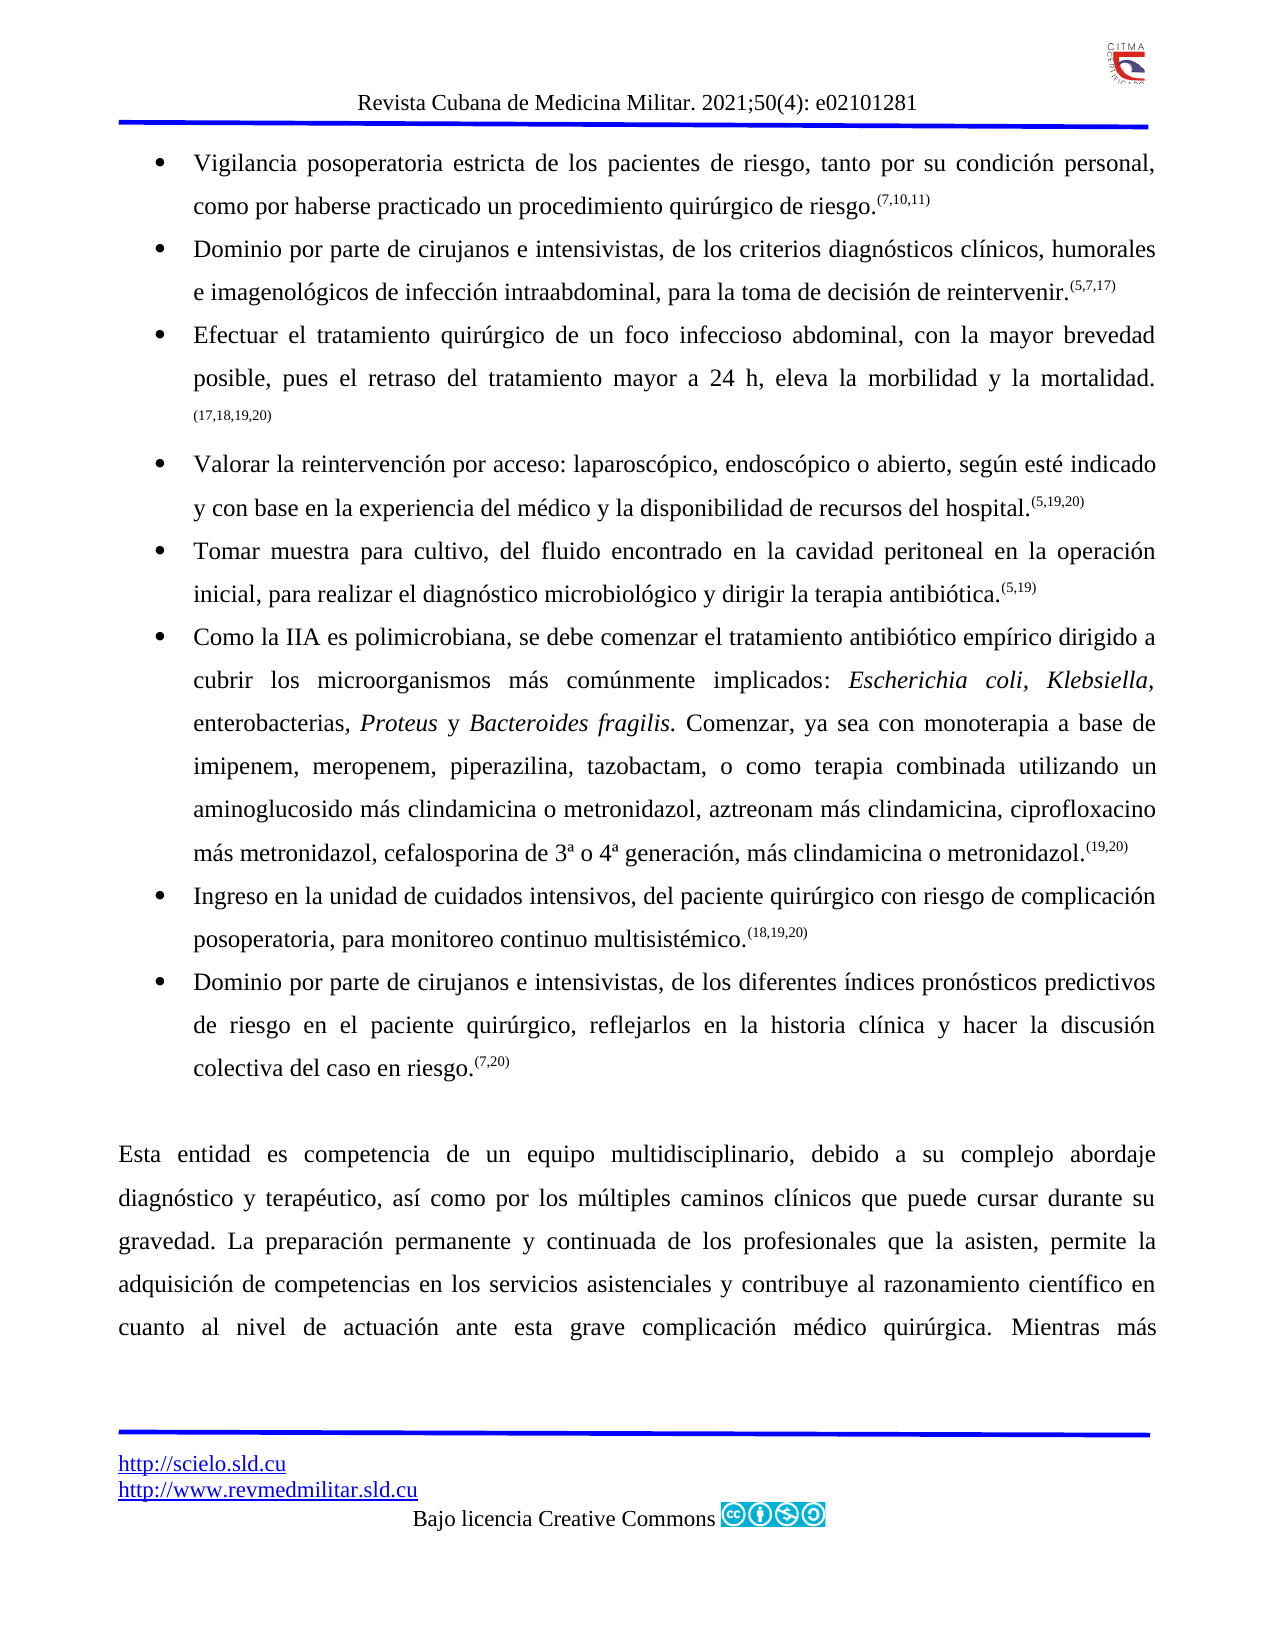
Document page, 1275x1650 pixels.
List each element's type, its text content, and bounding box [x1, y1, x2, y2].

list Dominio por parte de cirujanos e intensivistas, de los diferentes índices pronósticos predictivos de riesgo en el paciente quirúrgico, reflejarlos en la historia clínica y hacer la discusión colectiva del caso en riesgo.(7,20) [156, 967, 1157, 1082]
list Como la IIA es polimicrobiana, se debe comenzar el tratamiento antibiótico empírico dirigido a cubrir los microorganismos más comúnmente implicados: Escherichia coli, Klebsiella, enterobacterias, Proteus y Bacteroides fragilis. Comenzar, ya sea con monoterapia a base de imipenem, meropenem, piperazilina, tazobactam, o como terapia combinada utilizando un aminoglucosido más clindamicina o metronidazol, aztreonam más clindamicina, ciprofloxacino más metronidazol, cefalosporina de 3ª o 4ª generación, más clindamicina o metronidazol.(19,20) [156, 622, 1157, 866]
list Valorar la reintervención por acceso: laparoscópico, endoscópico o abierto, según esté indicado y con base en la experiencia del médico y la disponibilidad de recursos del hospital.(5,19,20) [156, 449, 1157, 521]
picture [1107, 43, 1145, 84]
list Tomar muestra para cultivo, del fluido encontrado en la cavidad peritoneal en la operación inicial, para realizar el diagnóstico microbiológico y dirigir la terapia antibiótica.(5,19) [156, 536, 1157, 608]
list Dominio por parte de cirujanos e intensivistas, de los criterios diagnósticos clínicos, humorales e imagenológicos de infección intraabdominal, para la toma de decisión de reintervenir.(5,7,17) [156, 234, 1157, 306]
list Ingreso en la unidad de cuidados intensivos, del paciente quirúrgico con riesgo de complicación posoperatoria, para monitoreo continuo multisistémico.(18,19,20) [156, 881, 1157, 953]
list Efectuar el tratamiento quirúrgico de un foco infeccioso abdominal, con la mayor brevedad posible, pues el retraso del tratamiento mayor a 24 h, eleva la morbilidad y la mortalidad.(17,18,19,20) [156, 320, 1157, 435]
list Vigilancia posoperatoria estricta de los pacientes de riesgo, tanto por su condición personal, como por haberse practicado un procedimiento quirúrgico de riesgo.(7,10,11) [156, 148, 1157, 219]
picture [720, 1502, 826, 1527]
